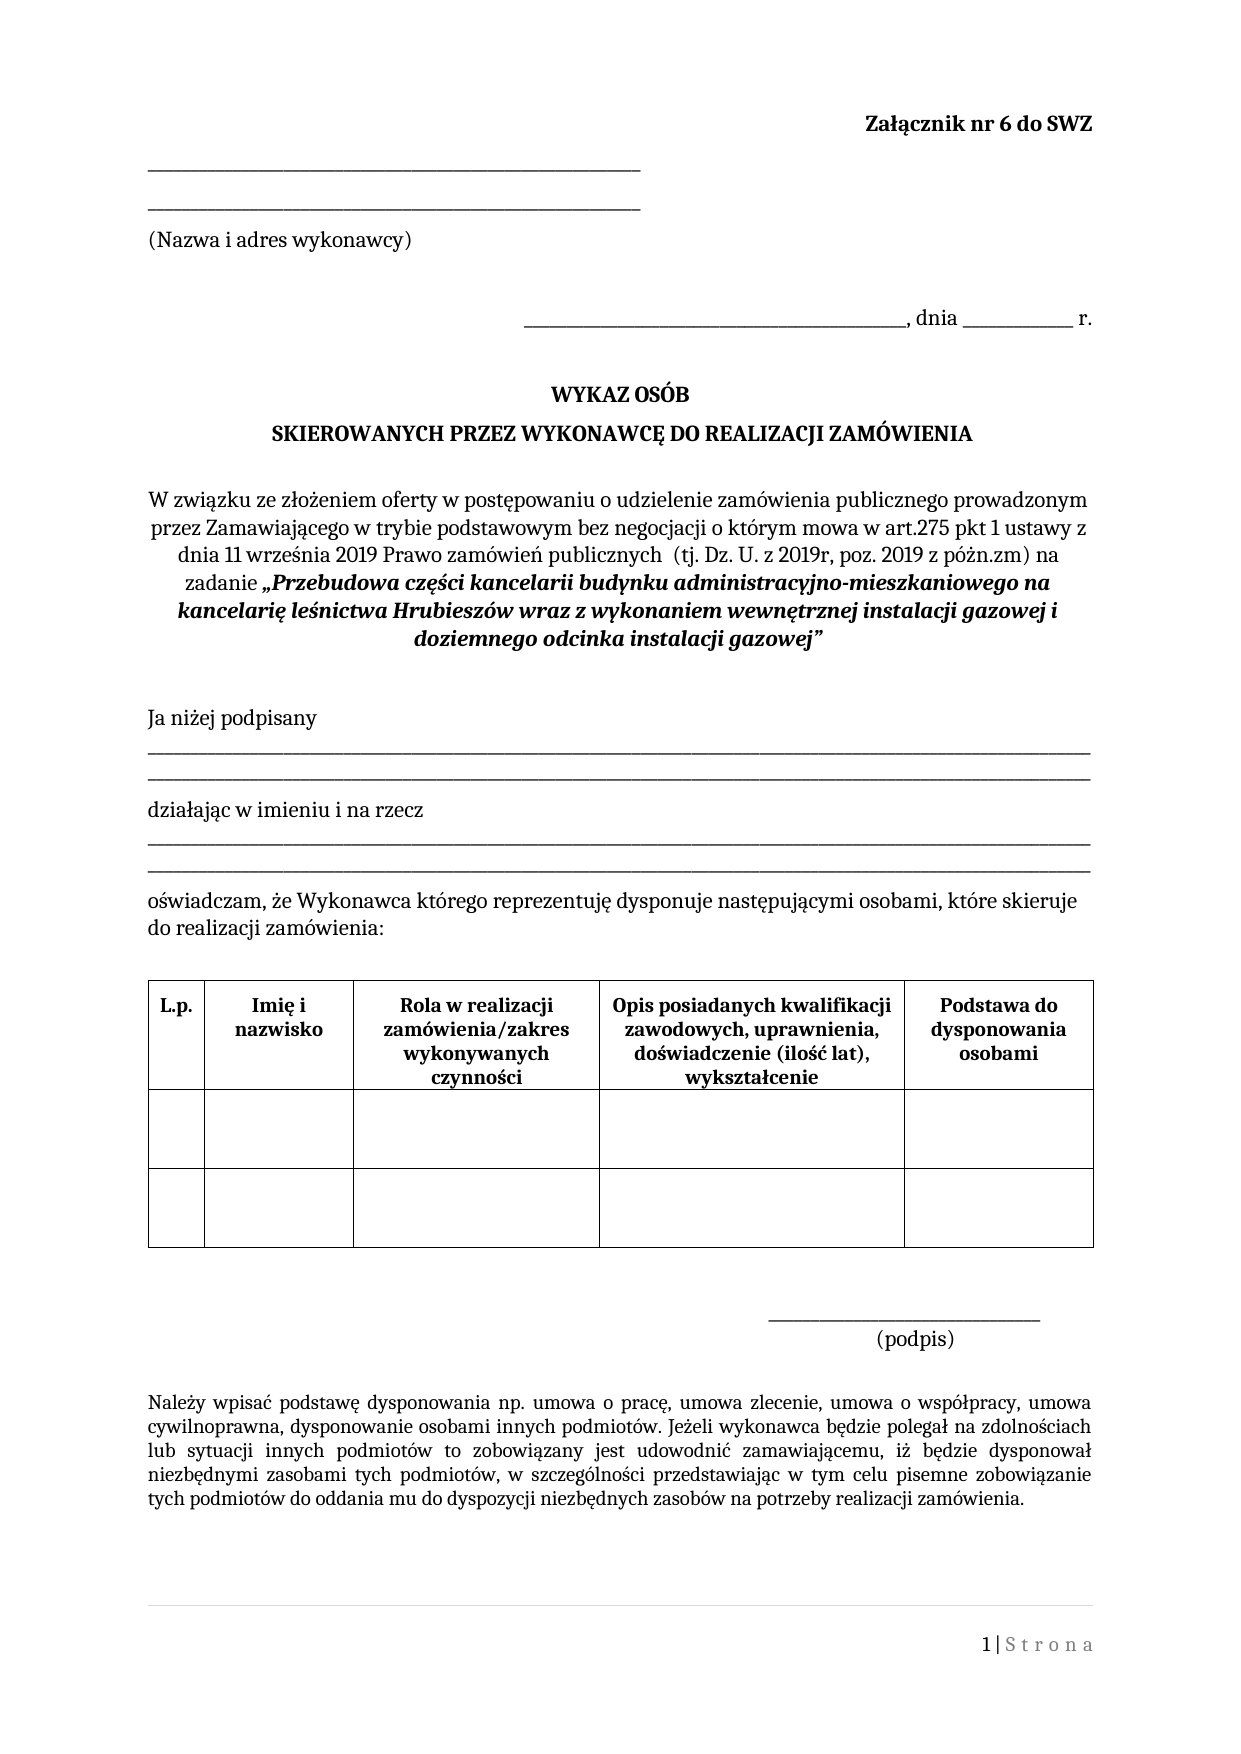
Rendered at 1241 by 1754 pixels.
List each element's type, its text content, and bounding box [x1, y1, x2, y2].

text SKIEROWANYCH PRZEZ WYKONAWCĘ DO REALIZACJI ZAMÓWIENIA [148, 421, 1093, 447]
table_header L.p. [149, 981, 204, 1089]
text Należy wpisać podstawę dysponowania np. umowa o pracę, umowa zlecenie, umowa o współpracy, umowa cywilnoprawna, dysponowanie osobami innych podmiotów. Jeżeli wykonawca będzie polegał na zdolnościach lub sytuacji innych podmiotów to zobowiązany jest udowodnić zamawiającemu, iż będzie dysponował niezbędnymi zasobami tych podmiotów, w szczególności przedstawiając w tym celu pisemne zobowiązanie tych podmiotów do oddania mu do dyspozycji niezbędnych zasobów na potrzeby realizacji zamówienia. [148, 1391, 1093, 1511]
table_cell [600, 1090, 904, 1168]
text W związku ze złożeniem oferty w postępowaniu o udzielenie zamówienia publicznego prowadzonym przez Zamawiającego w trybie podstawowym bez negocjacji o którym mowa w art.275 pkt 1 ustawy z dnia 11 września 2019 Prawo zamówień publicznych (tj. Dz. U. z 2019r, poz. 2019 z póżn.zm) na zadanie „Przebudowa części kancelarii budynku administracyjno-mieszkaniowego na kancelarię leśnictwa Hrubieszów wraz z wykonaniem wewnętrznej instalacji gazowej i doziemnego odcinka instalacji gazowej” [148, 486, 1089, 652]
table_cell [205, 1169, 353, 1247]
table_header Opis posiadanych kwalifikacji zawodowych, uprawnienia, doświadczenie (ilość lat), wykształcenie [600, 981, 904, 1089]
table_cell [354, 1169, 599, 1247]
table_header Podstawa do dysponowania osobami [905, 981, 1093, 1089]
table_cell [354, 1090, 599, 1168]
table_cell [905, 1169, 1093, 1247]
text oświadczam, że Wykonawca którego reprezentuję dysponuje następującymi osobami, które skieruje do realizacji zamówienia: [148, 888, 1093, 941]
table_cell [149, 1090, 204, 1168]
text działając w imieniu i na rzecz ______________________________________________________________________________________________________________________________________________________________________________________________________________________________ [148, 797, 1093, 876]
text Załącznik nr 6 do SWZ [148, 110, 1093, 137]
text _____________________________________________, dnia _____________ r. [148, 304, 1093, 331]
table_cell [149, 1169, 204, 1247]
table_cell [600, 1169, 904, 1247]
text ________________________________ (podpis) [738, 1299, 1093, 1352]
table_header Rola w realizacji zamówienia/zakres wykonywanych czynności [354, 981, 599, 1089]
text __________________________________________________________ [148, 188, 1093, 214]
text (Nazwa i adres wykonawcy) [148, 227, 1093, 253]
table_header Imię i nazwisko [205, 981, 353, 1089]
text Ja niżej podpisany _______________________________________________________________________________________________________________ _______________________________________________________________________________________________________________ [148, 705, 1093, 784]
text WYKAZ OSÓB [148, 382, 1093, 409]
table_cell [905, 1090, 1093, 1168]
table_cell [205, 1090, 353, 1168]
text __________________________________________________________ [148, 149, 1093, 176]
